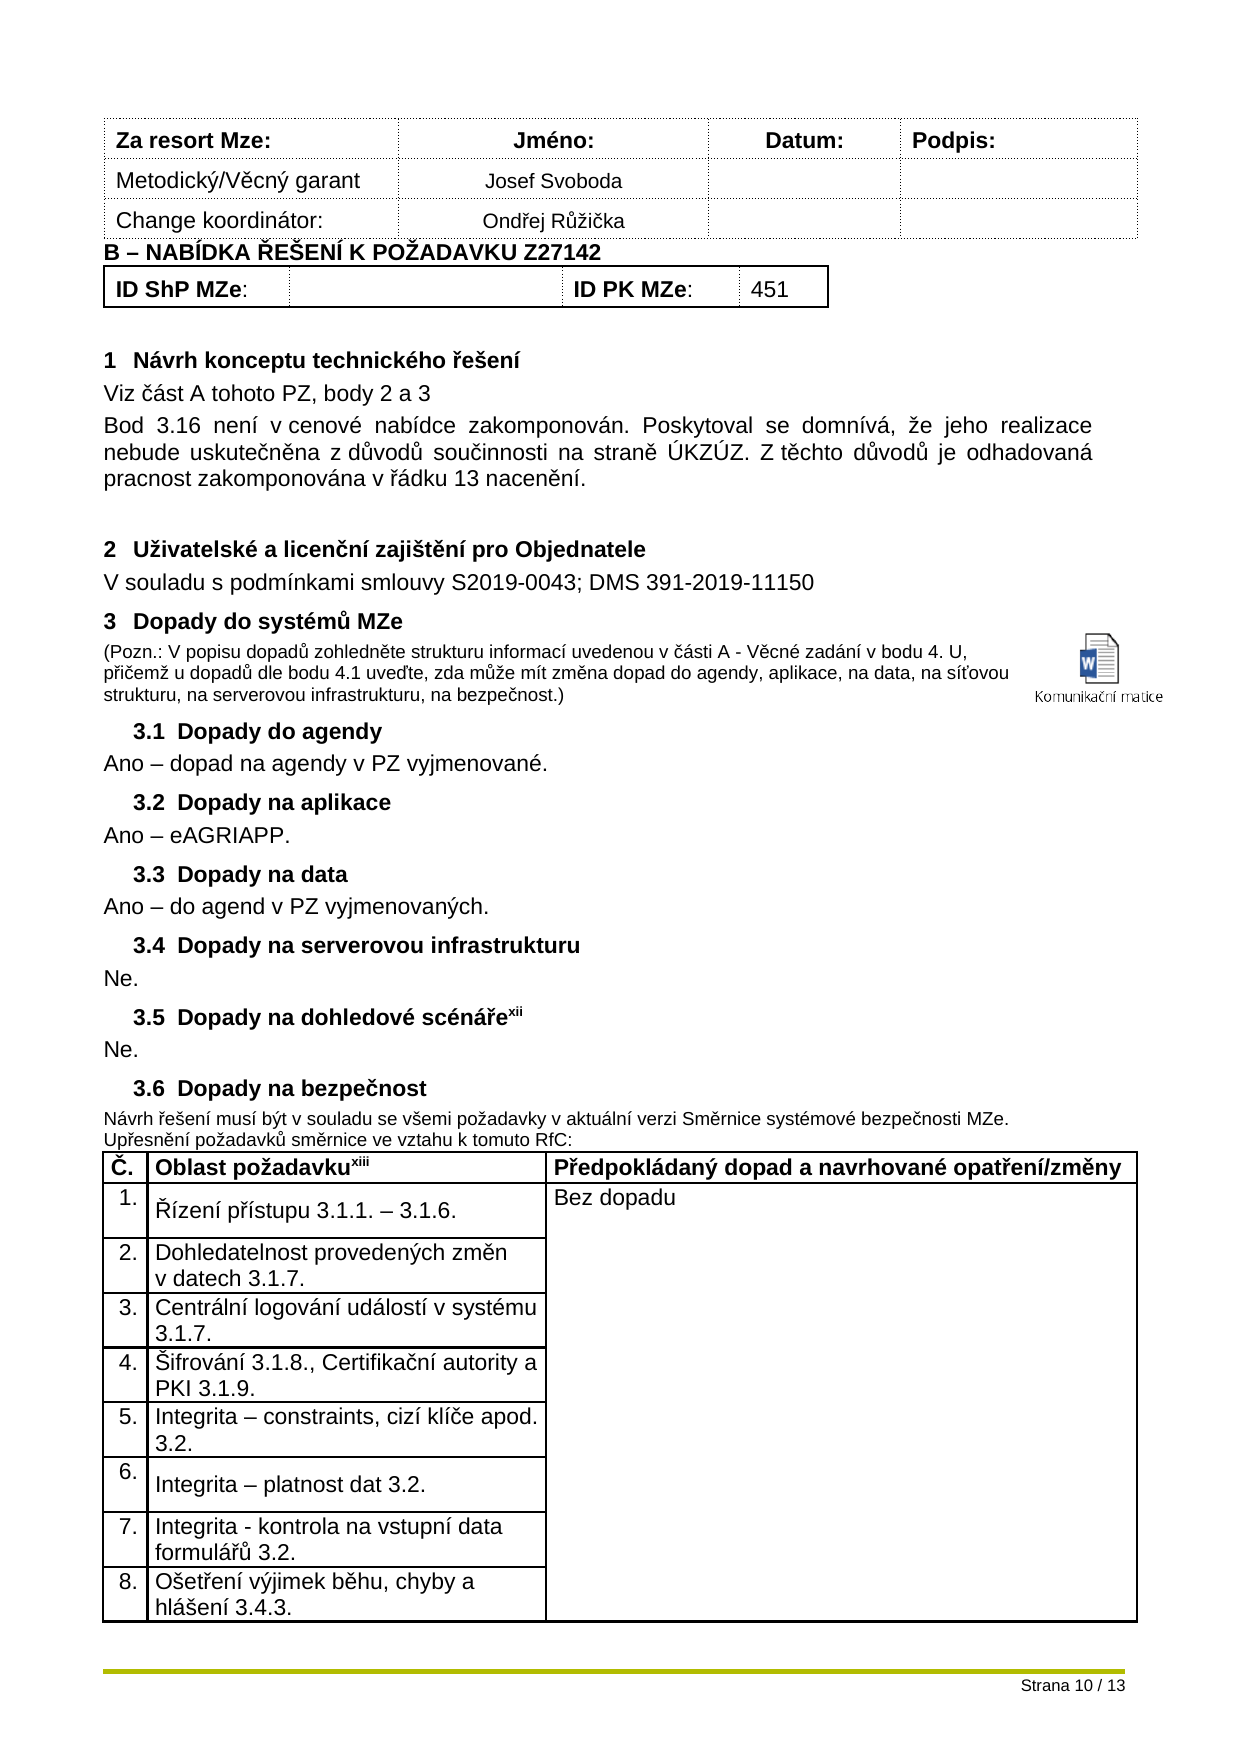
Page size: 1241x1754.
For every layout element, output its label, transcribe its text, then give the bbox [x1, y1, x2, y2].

text Bod 3.16 není v cenové nabídce zakomponován. Poskytoval se domnívá, že jeho realizace nebude uskutečněna z důvodů součinnosti na straně ÚKZÚZ. Z těchto důvodů je odhadovaná pracnost zakomponována v řádku 13 nacenění. [103, 412, 1092, 491]
text Viz část A tohoto PZ, body 2 a 3 [103, 380, 1092, 406]
subtitle Dopady na dohledové scénáře [133, 1003, 1092, 1030]
table_cell [104, 1349, 146, 1401]
table_cell [709, 198, 901, 238]
table_cell Change koordinátor: [104, 198, 399, 238]
table_header Předpokládaný dopad a navrhované opatření/změny [547, 1153, 1136, 1182]
text Ano – dopad na agendy v PZ vyjmenované. [103, 750, 1092, 777]
table_cell [104, 1239, 146, 1292]
table_header Datum: [709, 118, 901, 158]
text (Pozn.: V popisu dopadů zohledněte strukturu informací uvedenou v části A - Věcné zadání v bodu 4. U, přičemž u dopadů dle bodu 4.1 uveďte, zda může mít změna dopad do agendy, aplikace, na data, na síťovou strukturu, na serverovou infrastrukturu, na bezpečnost.) [103, 641, 1092, 705]
table_cell [901, 158, 1137, 198]
table_cell [104, 1184, 146, 1237]
subtitle Dopady na bezpečnost [133, 1075, 1092, 1101]
table_cell Josef Svoboda [399, 158, 709, 198]
table_cell [104, 1568, 146, 1620]
table_cell Centrální logování událostí v systému 3.1.7. [149, 1294, 545, 1346]
table_cell Integrita – constraints, cizí klíče apod. 3.2. [149, 1403, 545, 1456]
text Ne. [103, 965, 1092, 991]
text Návrh řešení musí být v souladu se všemi požadavky v aktuální verzi Směrnice systémové bezpečnosti MZe. Upřesnění požadavků směrnice ve vztahu k tomuto RfC: [103, 1108, 1092, 1151]
text B – nabídkA řešení k požadavku Z27142 [103, 239, 1092, 265]
subtitle Dopady do agendy [133, 718, 1092, 744]
table_header Č. [104, 1153, 146, 1182]
table_cell [901, 198, 1137, 238]
table_cell Řízení přístupu 3.1.1. – 3.1.6. [149, 1184, 545, 1237]
table_cell Bez dopadu [547, 1184, 1136, 1620]
table_cell [104, 1403, 146, 1456]
table_cell [709, 158, 901, 198]
table_cell Integrita - kontrola na vstupní data formulářů 3.2. [149, 1513, 545, 1566]
table_header Oblast požadavku [149, 1153, 545, 1182]
table_header 451 [739, 267, 827, 306]
subtitle Dopady na aplikace [133, 789, 1092, 816]
text Ano – do agend v PZ vyjmenovaných. [103, 893, 1092, 919]
text Ano – eAGRIAPP. [103, 822, 1092, 848]
table_header ID ShP MZe: [105, 267, 289, 306]
subtitle Dopady do systémů MZe [103, 608, 1092, 634]
subtitle Dopady na data [133, 861, 1092, 887]
subtitle Dopady na serverovou infrastrukturu [133, 932, 1092, 958]
table_cell Šifrování 3.1.8., Certifikační autority a PKI 3.1.9. [149, 1349, 545, 1401]
table_cell Metodický/Věcný garant [104, 158, 399, 198]
table_header ID PK MZe: [562, 267, 739, 306]
table_cell Ošetření výjimek běhu, chyby a hlášení 3.4.3. [149, 1568, 545, 1620]
table_cell [104, 1513, 146, 1566]
table_cell [104, 1294, 146, 1346]
table_header Jméno: [399, 118, 709, 158]
subtitle Uživatelské a licenční zajištění pro Objednatele [103, 536, 1092, 563]
table_header Podpis: [901, 118, 1137, 158]
table_cell Integrita – platnost dat 3.2. [149, 1458, 545, 1511]
table_cell [104, 1458, 146, 1511]
table_cell Ondřej Růžička [399, 198, 709, 238]
table_header Za resort Mze: [104, 118, 399, 158]
text Ne. [103, 1036, 1092, 1062]
table_cell Dohledatelnost provedených změn v datech 3.1.7. [149, 1239, 545, 1292]
subtitle Návrh konceptu technického řešení [103, 347, 1092, 373]
text V souladu s podmínkami smlouvy S2019-0043; DMS 391-2019-11150 [103, 569, 1092, 595]
table_header [290, 267, 562, 306]
